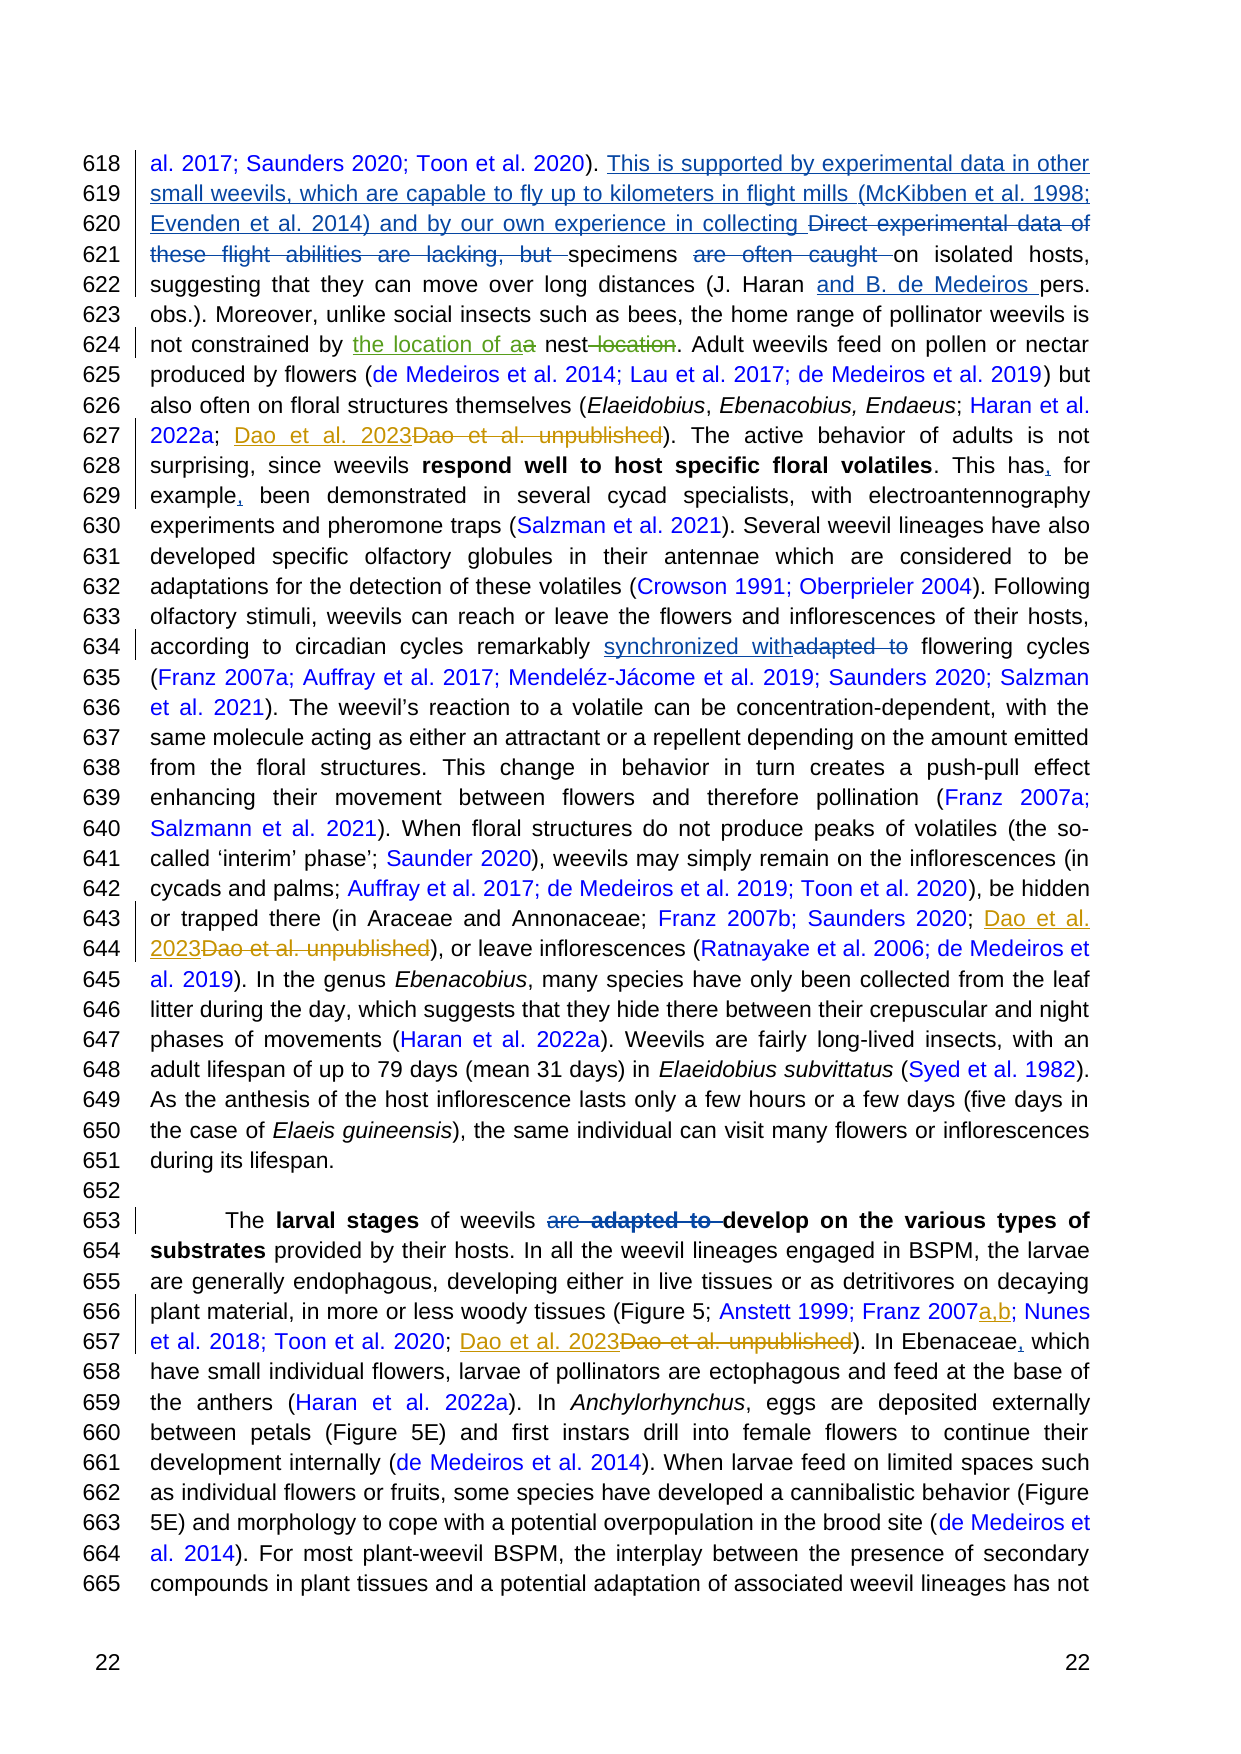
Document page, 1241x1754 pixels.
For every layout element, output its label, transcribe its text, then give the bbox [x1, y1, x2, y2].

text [150, 1207, 1090, 1596]
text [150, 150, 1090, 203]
